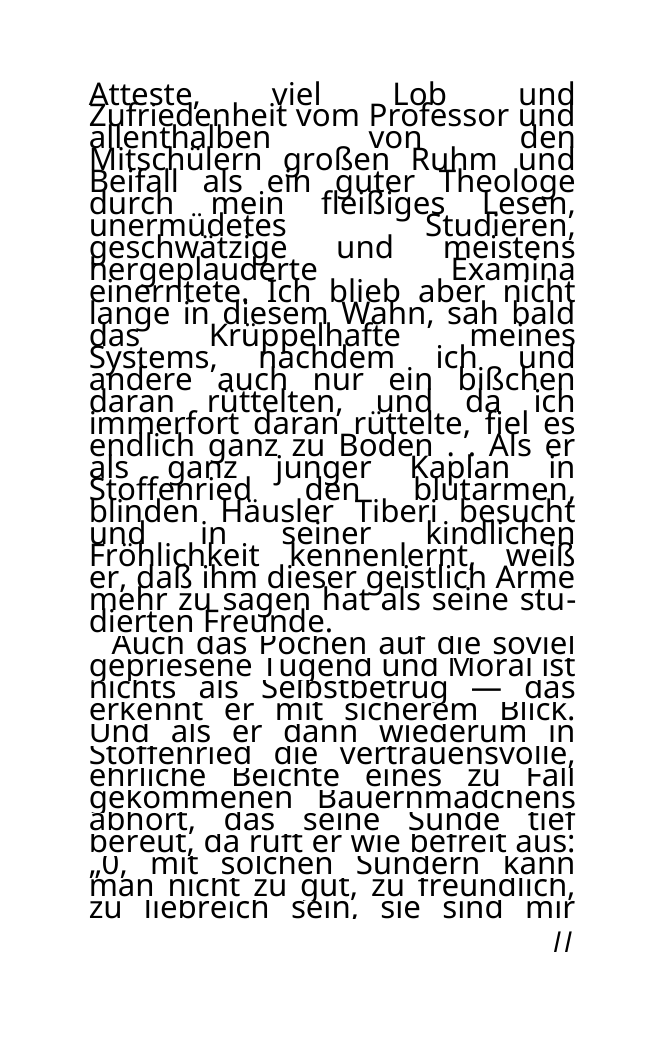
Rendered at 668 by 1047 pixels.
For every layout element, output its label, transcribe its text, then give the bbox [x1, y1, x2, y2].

text Auch das Pochen auf die soviel gepriesene Tugend und Moral ist nichts als Selbstbetrug — das erkennt er mit sicherem Blick. Und als er dann wiederum in Stoffenried die vertrauensvolle, ehrliche Beichte eines zu Fall gekommenen Bauernmädchens abhört, das seine Sünde tief bereut, da ruft er wie befreit aus: „0, mit solchen Sündern kann man nicht zu gut, zu freundlich, zu liebreich sein, sie sind mir lieber als hundert andere, die gerecht scheinen — so ordentliche Christen sie auch sind.“ — [88, 637, 576, 919]
text ll [553, 931, 571, 958]
text Atteste, viel Lob und Zufriedenheit vom Professor und allenthalben von den Mitschülern großen Ruhm und Beifall als ein guter Theologe durch mein fleißiges Lesen, unermüdetes Studieren, geschwätzige und meistens hergeplauderte Examina einerntete. Ich blieb aber nicht lange in diesem Wahn, sah bald das Krüppelhafte meines Systems, nachdem ich und andere auch nur ein bißchen daran rüttelten, und da ich immerfort daran rüttelte, fiel es endlich ganz zu Boden . . Als er als ganz junger Kaplan in Stoffenried den blutarmen, blinden Häusler Tiberi besucht und in seiner kindlichen Fröhlichkeit kennenlernt, weiß er, daß ihm dieser geistlich Arme mehr zu sagen hat als seine studierten Freunde. [88, 87, 576, 637]
